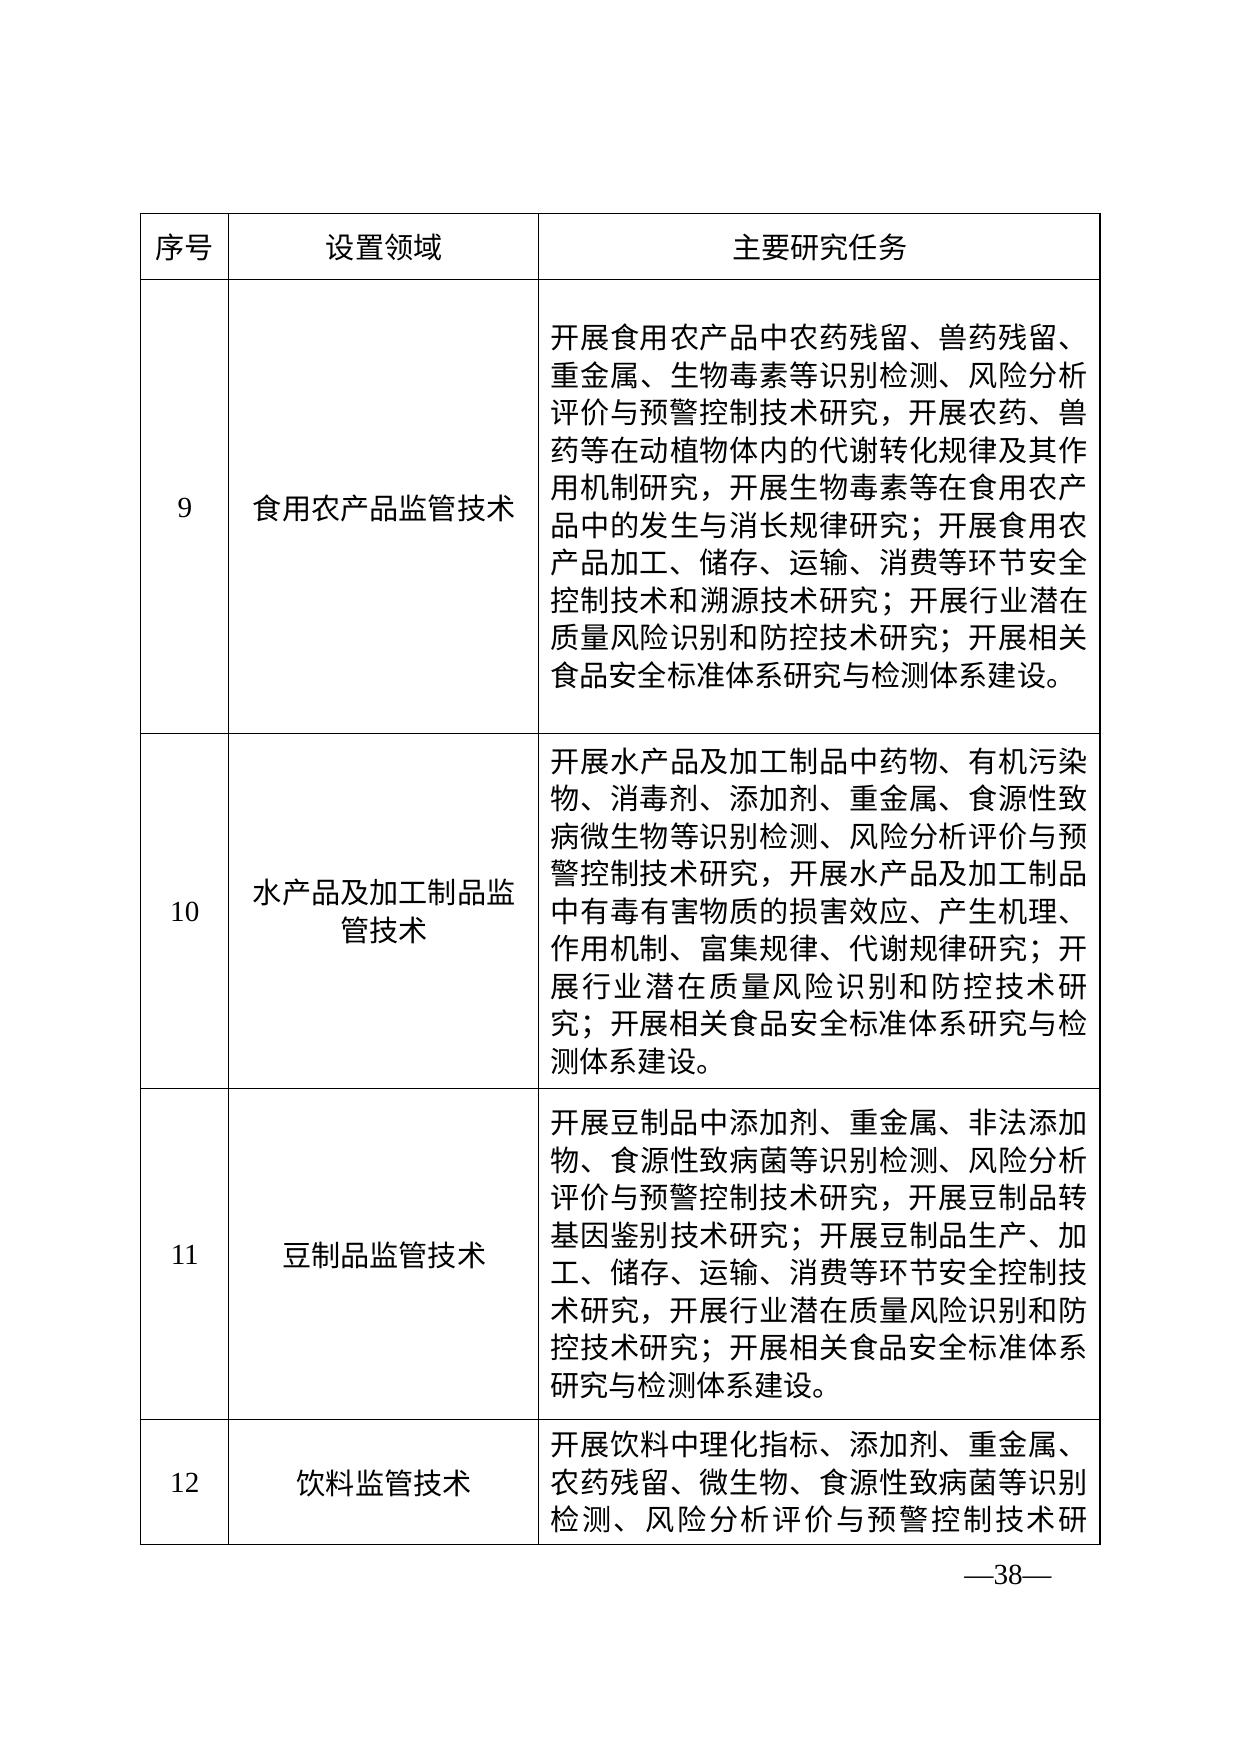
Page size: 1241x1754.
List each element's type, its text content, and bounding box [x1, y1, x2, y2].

table_cell 11 [141, 1089, 228, 1418]
table_cell 豆制品监管技术 [229, 1089, 538, 1418]
table_cell 水产品及加工制品监管技术 [229, 734, 538, 1088]
table_cell 9 [141, 280, 228, 733]
table_header 设置领域 [229, 214, 538, 279]
table_cell 开展水产品及加工制品中药物、有机污染物、消毒剂、添加剂、重金属、食源性致病微生物等识别检测、风险分析评价与预警控制技术研究，开展水产品及加工制品中有毒有害物质的损害效应、产生机理、作用机制、富集规律、代谢规律研究；开展行业潜在质量风险识别和防控技术研究；开展相关食品安全标准体系研究与检测体系建设。 [539, 734, 1099, 1088]
table_cell 12 [141, 1420, 228, 1544]
table_cell 食用农产品监管技术 [229, 280, 538, 733]
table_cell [539, 1420, 1099, 1544]
table_header 序号 [141, 214, 228, 279]
table_cell 开展食用农产品中农药残留、兽药残留、重金属、生物毒素等识别检测、风险分析评价与预警控制技术研究，开展农药、兽药等在动植物体内的代谢转化规律及其作用机制研究，开展生物毒素等在食用农产品中的发生与消长规律研究；开展食用农产品加工、储存、运输、消费等环节安全控制技术和溯源技术研究；开展行业潜在质量风险识别和防控技术研究；开展相关食品安全标准体系研究与检测体系建设。 [539, 280, 1099, 733]
table_header 主要研究任务 [539, 214, 1099, 279]
table_cell 饮料监管技术 [229, 1420, 538, 1544]
table_cell 10 [141, 734, 228, 1088]
table_cell 开展豆制品中添加剂、重金属、非法添加物、食源性致病菌等识别检测、风险分析评价与预警控制技术研究，开展豆制品转基因鉴别技术研究；开展豆制品生产、加工、储存、运输、消费等环节安全控制技术研究，开展行业潜在质量风险识别和防控技术研究；开展相关食品安全标准体系研究与检测体系建设。 [539, 1089, 1099, 1418]
